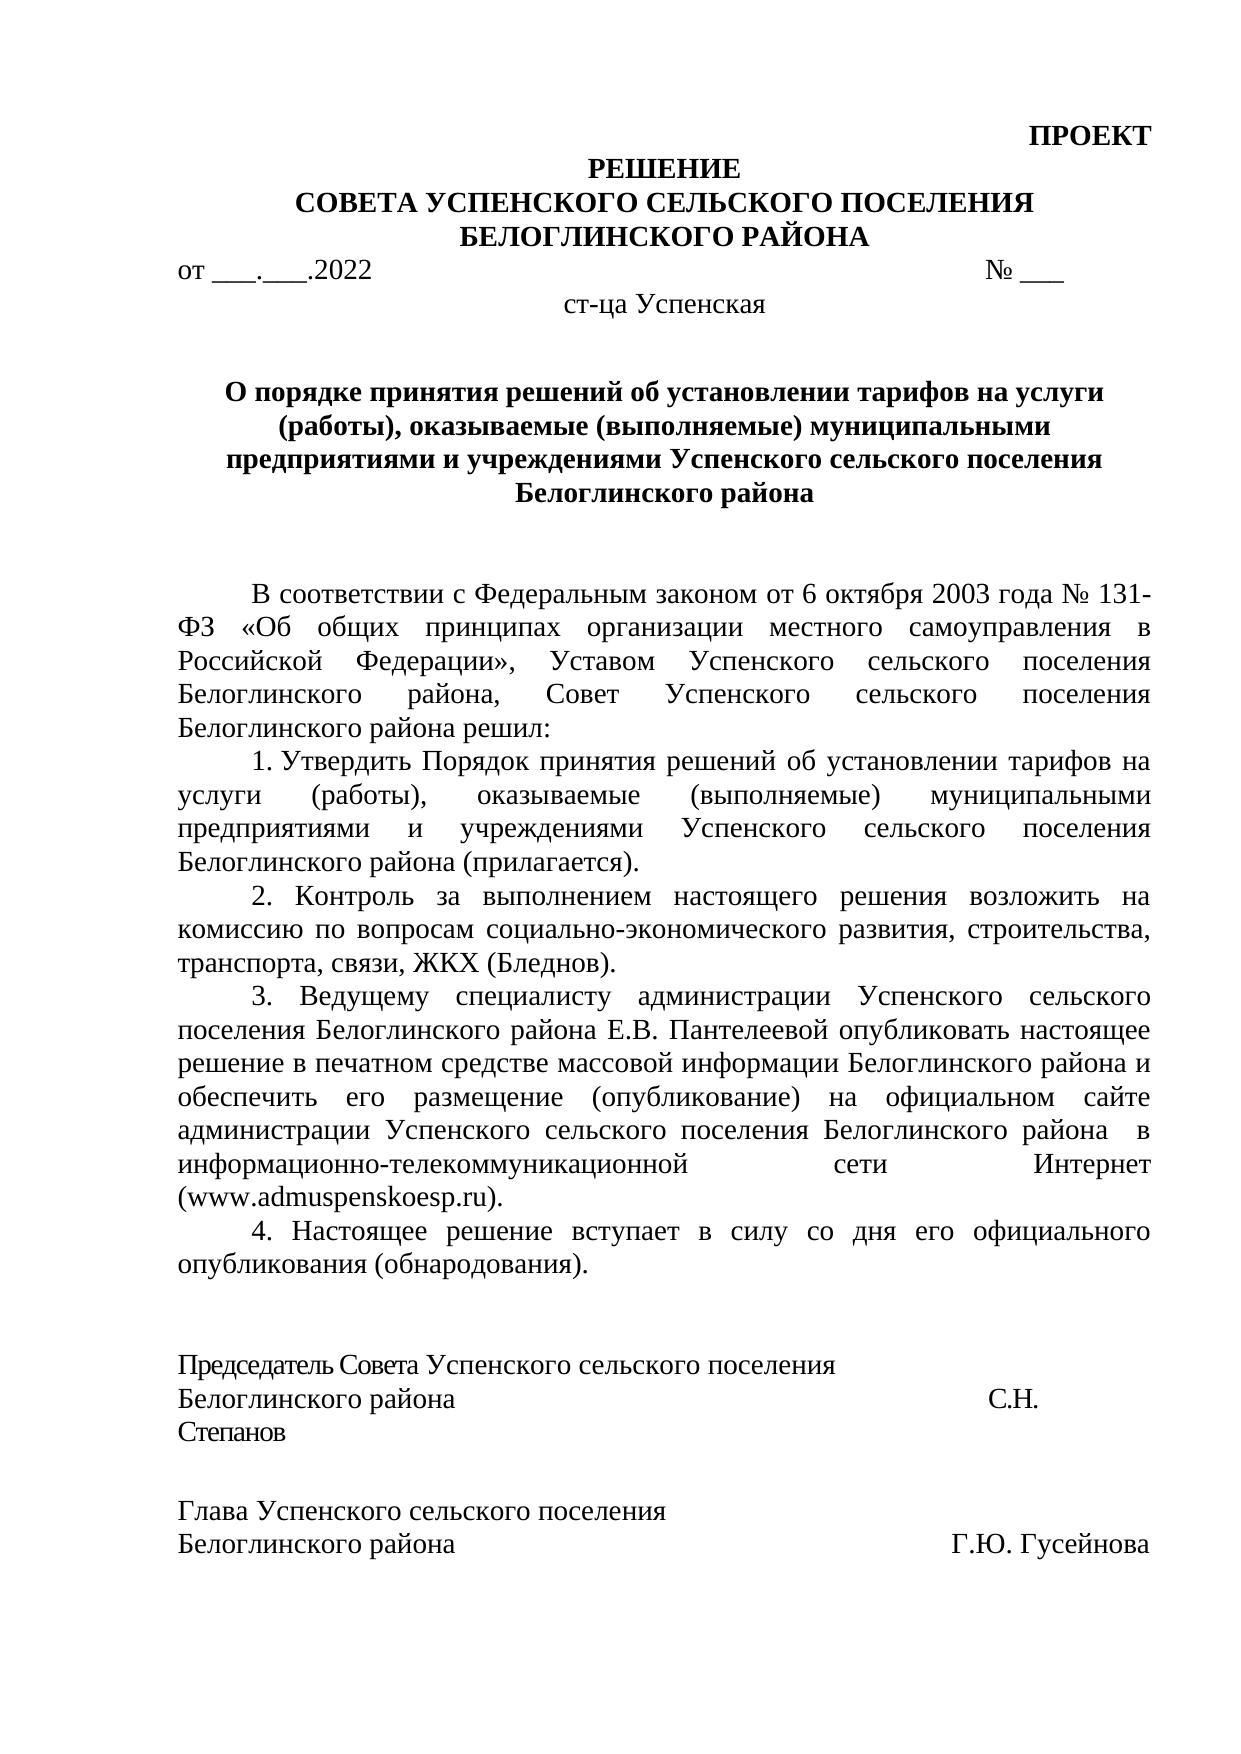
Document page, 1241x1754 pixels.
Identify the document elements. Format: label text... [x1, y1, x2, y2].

text Белоглинского района Г.Ю. Гусейнова [177, 1526, 1152, 1560]
title ПРОЕКТ [177, 118, 1152, 152]
text В соответствии с Федеральным законом от 6 октября 2003 года № 131-ФЗ «Об общих принципах организации местного самоуправления в Российской Федерации», Уставом Успенского сельского поселения Белоглинского района, Совет Успенского сельского поселения Белоглинского района решил: [177, 576, 1152, 743]
text О порядке принятия решений об установлении тарифов на услуги (работы), оказываемые (выполняемые) муниципальными предприятиями и учреждениями Успенского сельского поселения [177, 374, 1152, 475]
text Белоглинского района [177, 475, 1152, 509]
text 2. Контроль за выполнением настоящего решения возложить на комиссию по вопросам социально-экономического развития, строительства, транспорта, связи, ЖКХ (Бледнов). [177, 878, 1152, 978]
text Глава Успенского сельского поселения [177, 1493, 1152, 1526]
text 4. Настоящее решение вступает в силу со дня его официального опубликования (обнародования). [177, 1213, 1152, 1280]
text ст-ца Успенская [177, 286, 1152, 319]
text Председатель Совета Успенского сельского поселения [177, 1347, 1152, 1381]
title РЕШЕНИЕ [177, 152, 1152, 185]
text 1. Утвердить Порядок принятия решений об установлении тарифов на услуги (работы), оказываемые (выполняемые) муниципальными предприятиями и учреждениями Успенского сельского поселения Белоглинского района (прилагается). [177, 743, 1152, 878]
text от ___.___.2022 № ___ [177, 252, 1152, 286]
text 3. Ведущему специалисту администрации Успенского сельского поселения Белоглинского района Е.В. Пантелеевой опубликовать настоящее решение в печатном средстве массовой информации Белоглинского района и обеспечить его размещение (опубликование) на официальном сайте администрации Успенского сельского поселения Белоглинского района в информационно-телекоммуникационной сети Интернет (www.admuspenskoesp.ru). [177, 978, 1152, 1213]
text СОВЕТА УСПЕНСКОГО СЕЛЬСКОГО ПОСЕЛЕНИЯ [177, 185, 1152, 219]
text Белоглинского района С.Н. Степанов [177, 1381, 1152, 1448]
text БЕЛОГЛИНСКОГО РАЙОНА [177, 219, 1152, 252]
